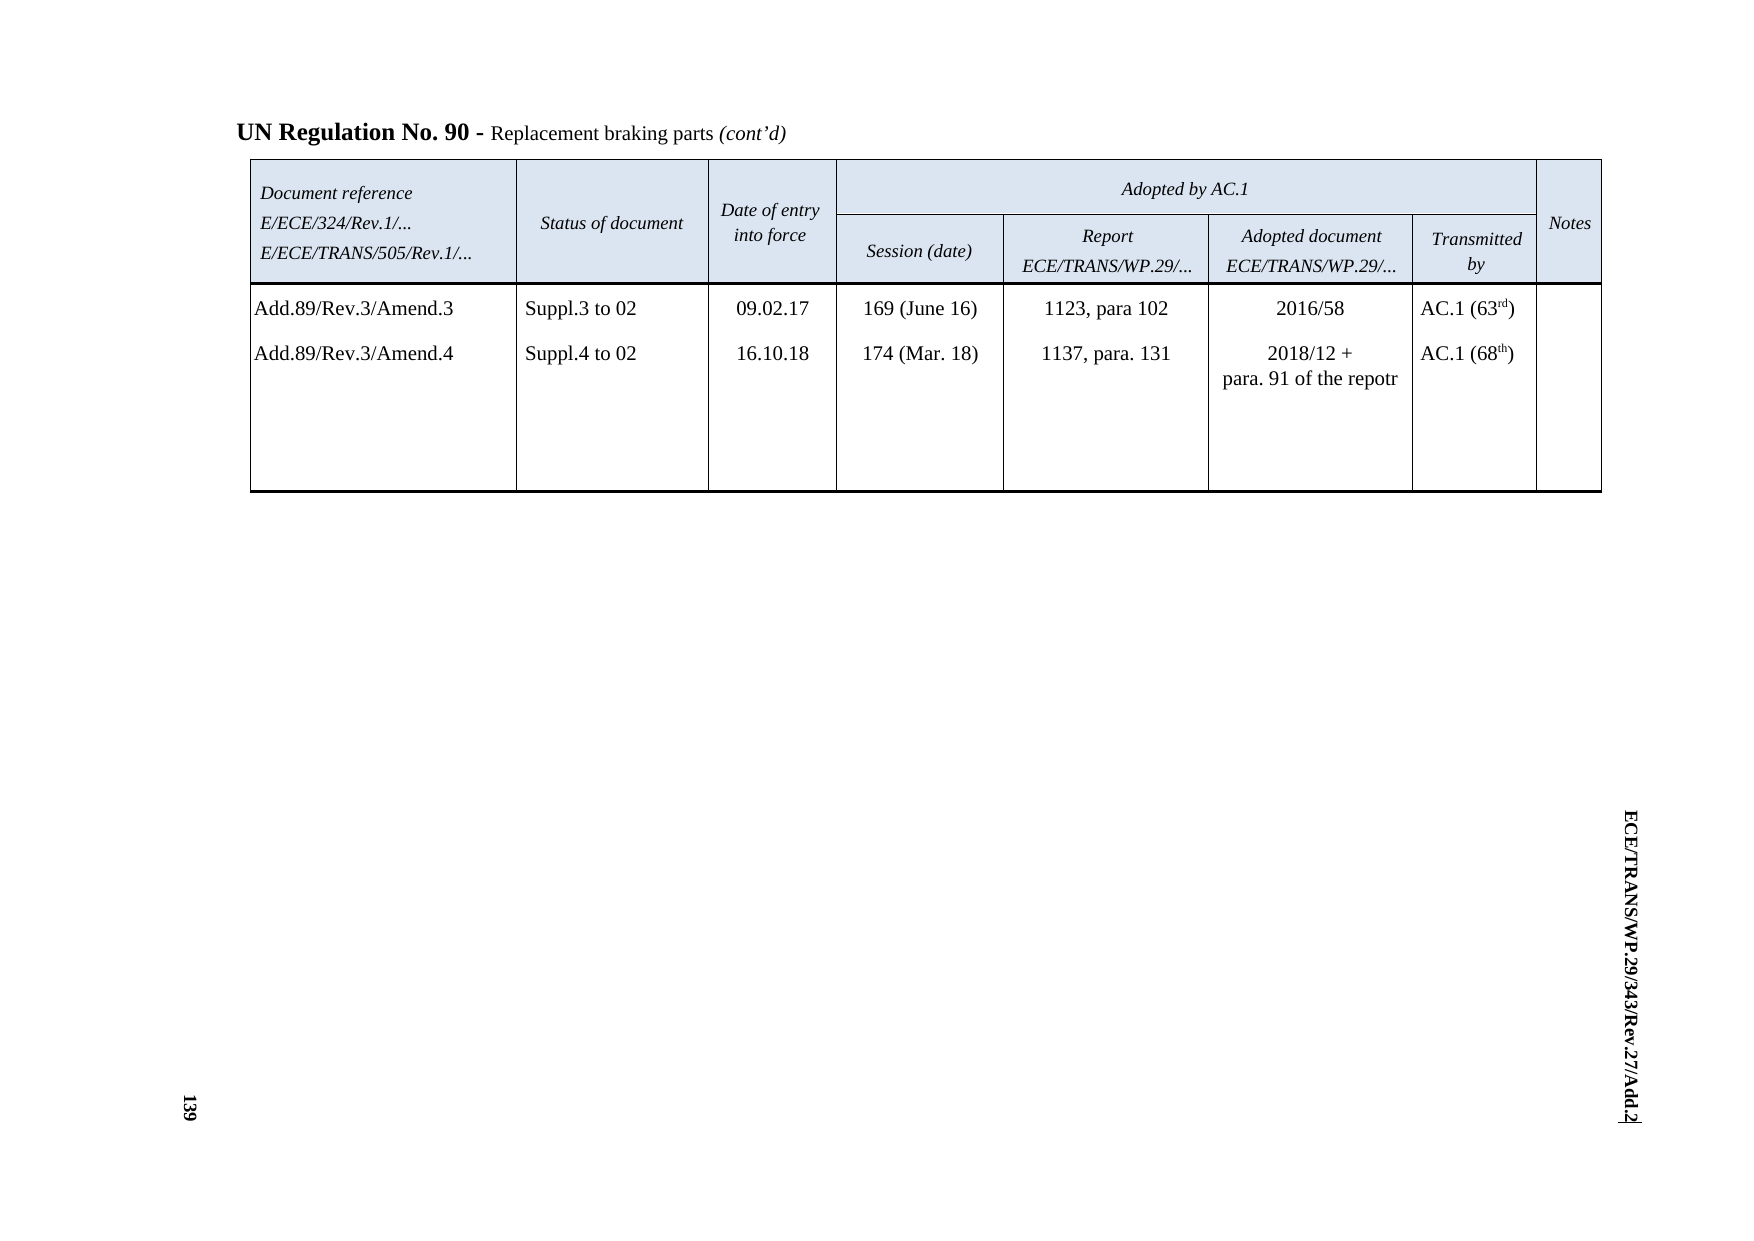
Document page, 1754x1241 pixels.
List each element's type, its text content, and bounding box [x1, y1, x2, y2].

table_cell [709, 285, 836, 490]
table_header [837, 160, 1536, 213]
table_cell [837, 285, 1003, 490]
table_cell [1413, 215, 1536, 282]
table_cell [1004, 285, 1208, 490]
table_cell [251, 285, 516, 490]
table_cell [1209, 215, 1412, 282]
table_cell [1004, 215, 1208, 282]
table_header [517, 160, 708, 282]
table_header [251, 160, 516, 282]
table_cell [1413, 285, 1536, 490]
text UN Regulation No. 90 - Replacement braking parts (cont’d) [236, 118, 1459, 146]
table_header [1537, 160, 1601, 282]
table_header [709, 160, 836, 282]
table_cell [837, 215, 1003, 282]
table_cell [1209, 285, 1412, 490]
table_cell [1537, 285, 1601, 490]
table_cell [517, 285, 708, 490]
